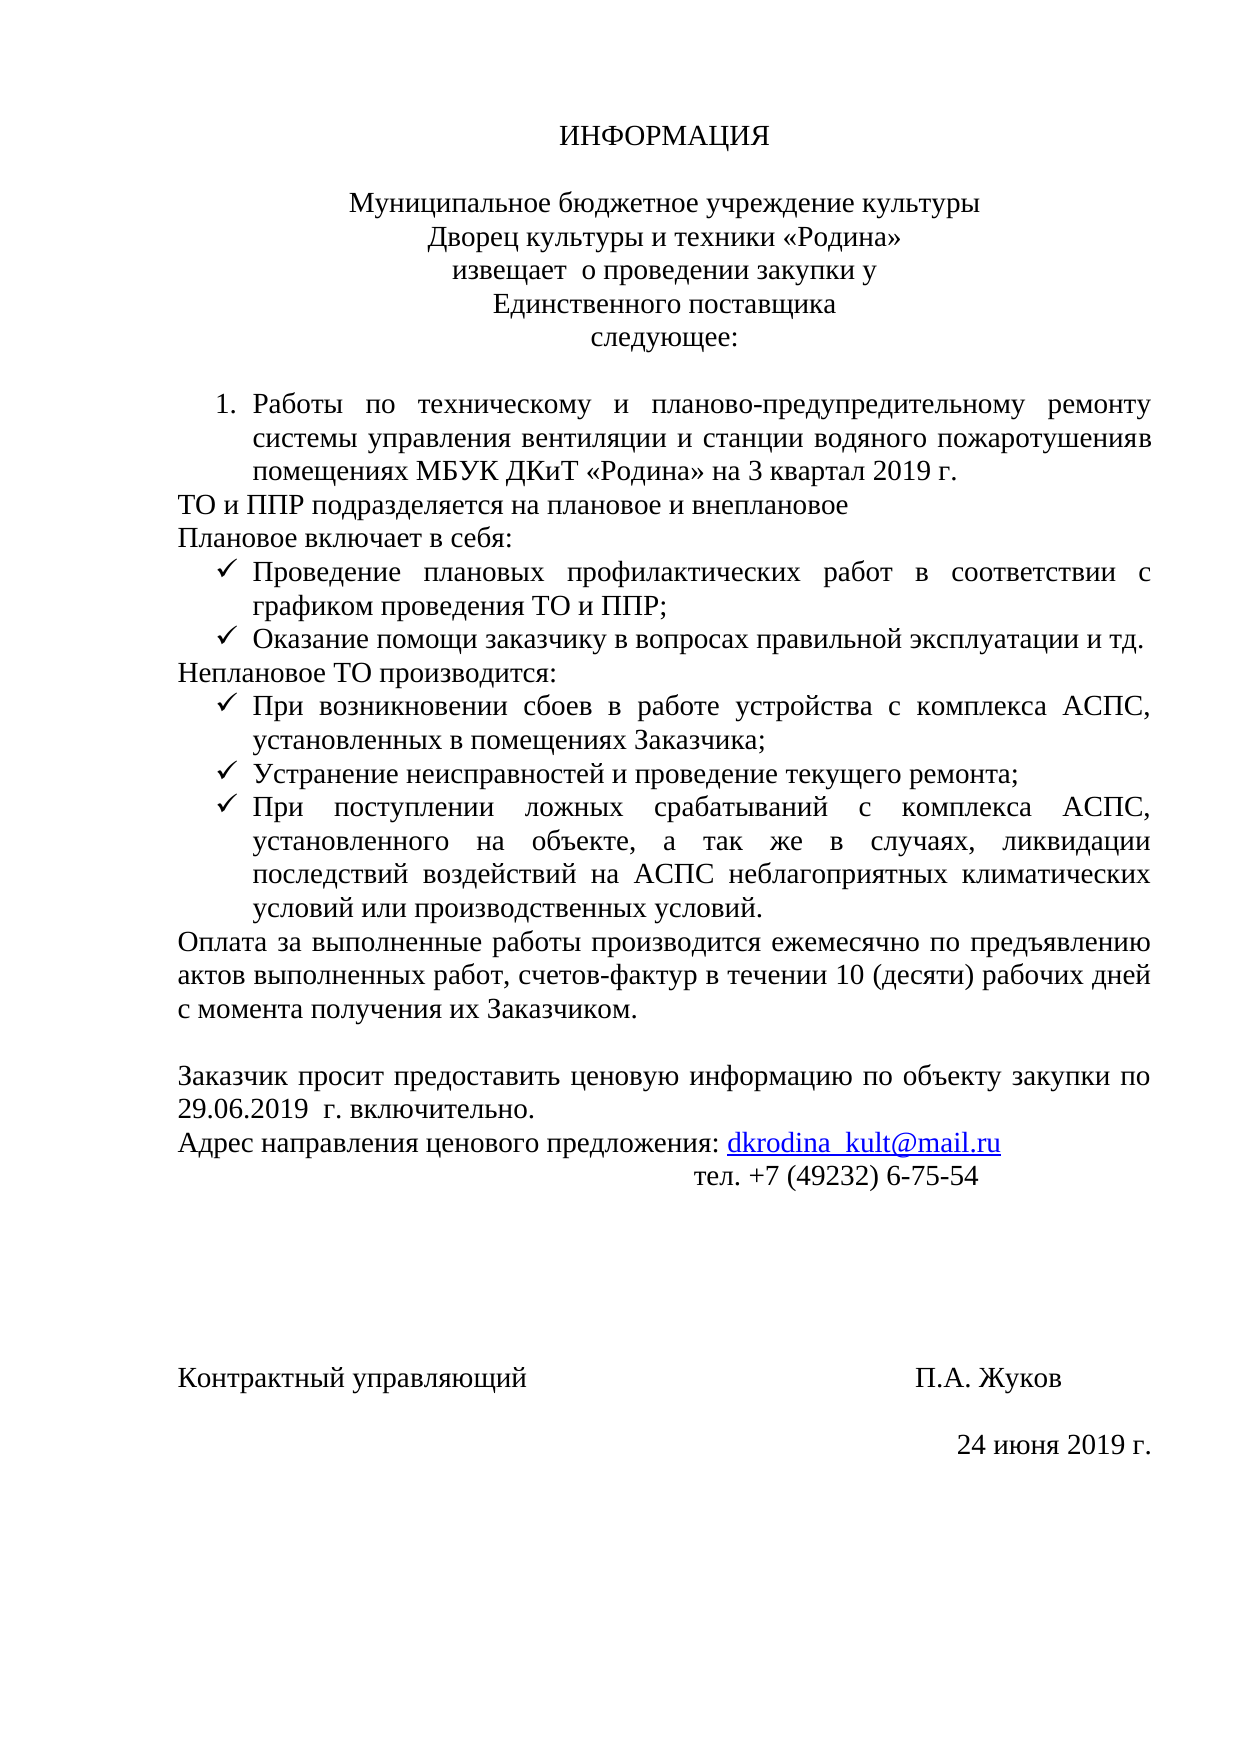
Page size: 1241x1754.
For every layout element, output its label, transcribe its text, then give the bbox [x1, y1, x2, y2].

text Плановое включает в себя: [177, 521, 1152, 554]
text ТО и ППР подразделяется на плановое и внеплановое [177, 487, 1152, 521]
text Муниципальное бюджетное учреждение культуры [177, 185, 1152, 219]
text Дворец культуры и техники «Родина» [177, 219, 1152, 252]
list Оказание помощи заказчику в вопросах правильной эксплуатации и тд. [215, 621, 1152, 655]
list Работы по техническому и планово-предупредительному ремонту системы управления вентиляции и станции водяного пожаротушенияв помещениях МБУК ДКиТ «Родина» на 3 квартал 2019 г. [215, 386, 1152, 487]
text Неплановое ТО производится: [177, 655, 1152, 688]
list При возникновении сбоев в работе устройства с комплекса АСПС, установленных в помещениях Заказчика; [215, 688, 1152, 756]
list Проведение плановых профилактических работ в соответствии с графиком проведения ТО и ППР; [215, 554, 1152, 621]
text извещает о проведении закупки у [177, 252, 1152, 286]
text следующее: [177, 319, 1152, 353]
text ИНФОРМАЦИЯ [177, 118, 1152, 152]
text Заказчик просит предоставить ценовую информацию по объекту закупки по 29.06.2019 г. включительно. [177, 1058, 1152, 1125]
text Единственного поставщика [177, 286, 1152, 319]
text Контрактный управляющий П.А. Жуков [177, 1360, 1152, 1393]
text 24 июня 2019 г. [177, 1427, 1152, 1460]
list Устранение неисправностей и проведение текущего ремонта; [215, 756, 1152, 789]
text тел. +7 (49232) 6-75-54 [177, 1158, 1152, 1192]
text Оплата за выполненные работы производится ежемесячно по предъявлению актов выполненных работ, счетов-фактур в течении 10 (десяти) рабочих дней с момента получения их Заказчиком. [177, 924, 1152, 1024]
text Адрес направления ценового предложения: dkrodina_kult@mail.ru [177, 1125, 1152, 1158]
list При поступлении ложных срабатываний с комплекса АСПС, установленного на объекте, а так же в случаях, ликвидации последствий воздействий на АСПС неблагоприятных климатических условий или производственных условий. [215, 789, 1152, 924]
